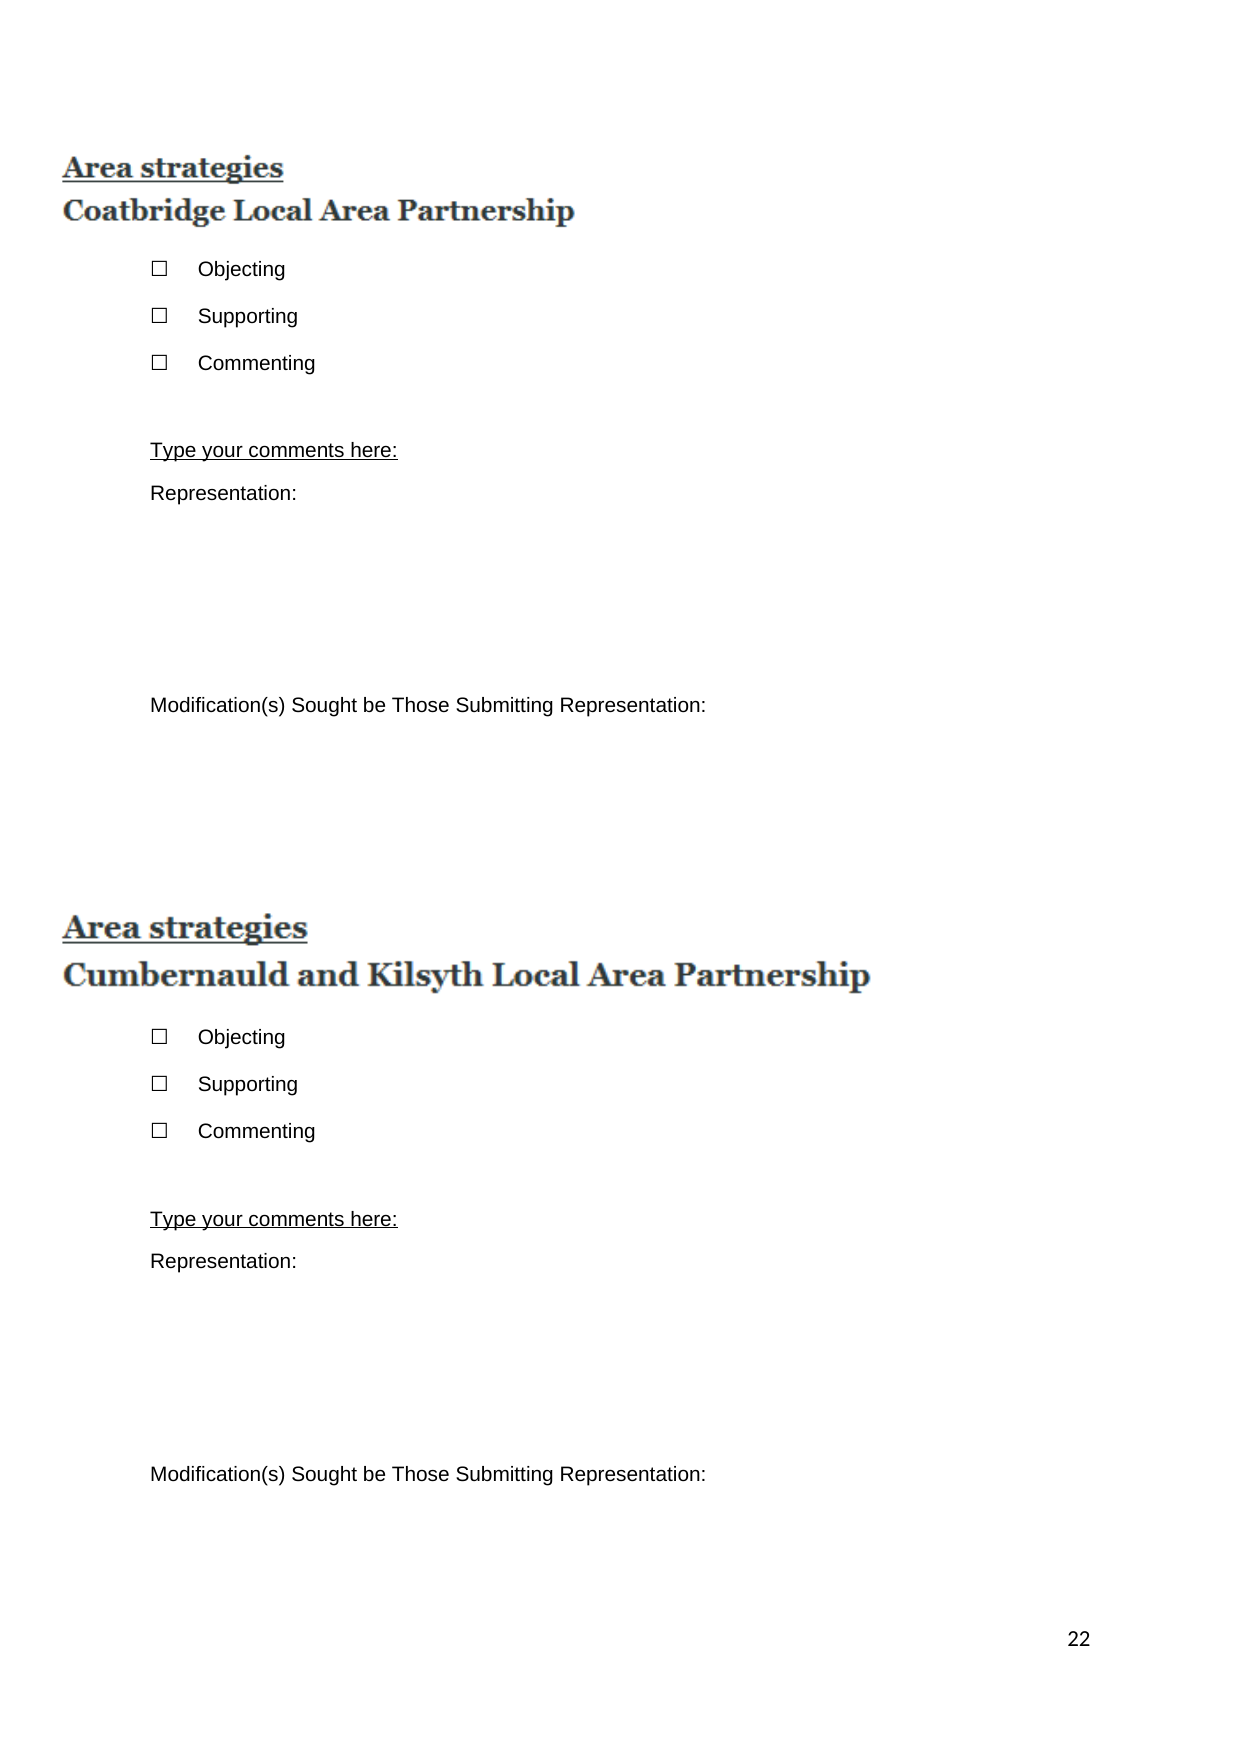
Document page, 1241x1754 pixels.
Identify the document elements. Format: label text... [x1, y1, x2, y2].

text Modification(s) Sought be Those Submitting Representation: [150, 1461, 1090, 1485]
text Commenting [150, 348, 1090, 377]
text Commenting [150, 1117, 1090, 1145]
picture [61, 150, 1241, 235]
text Objecting [150, 254, 1090, 282]
text Representation: [150, 1249, 1090, 1273]
text Type your comments here: [150, 1206, 1090, 1230]
text Representation: [150, 481, 1090, 504]
text Modification(s) Sought be Those Submitting Representation: [150, 693, 1090, 717]
text Supporting [150, 301, 1090, 329]
text Type your comments here: [150, 438, 1090, 462]
text Supporting [150, 1069, 1090, 1098]
text Objecting [150, 1022, 1090, 1051]
picture [61, 905, 1241, 1004]
